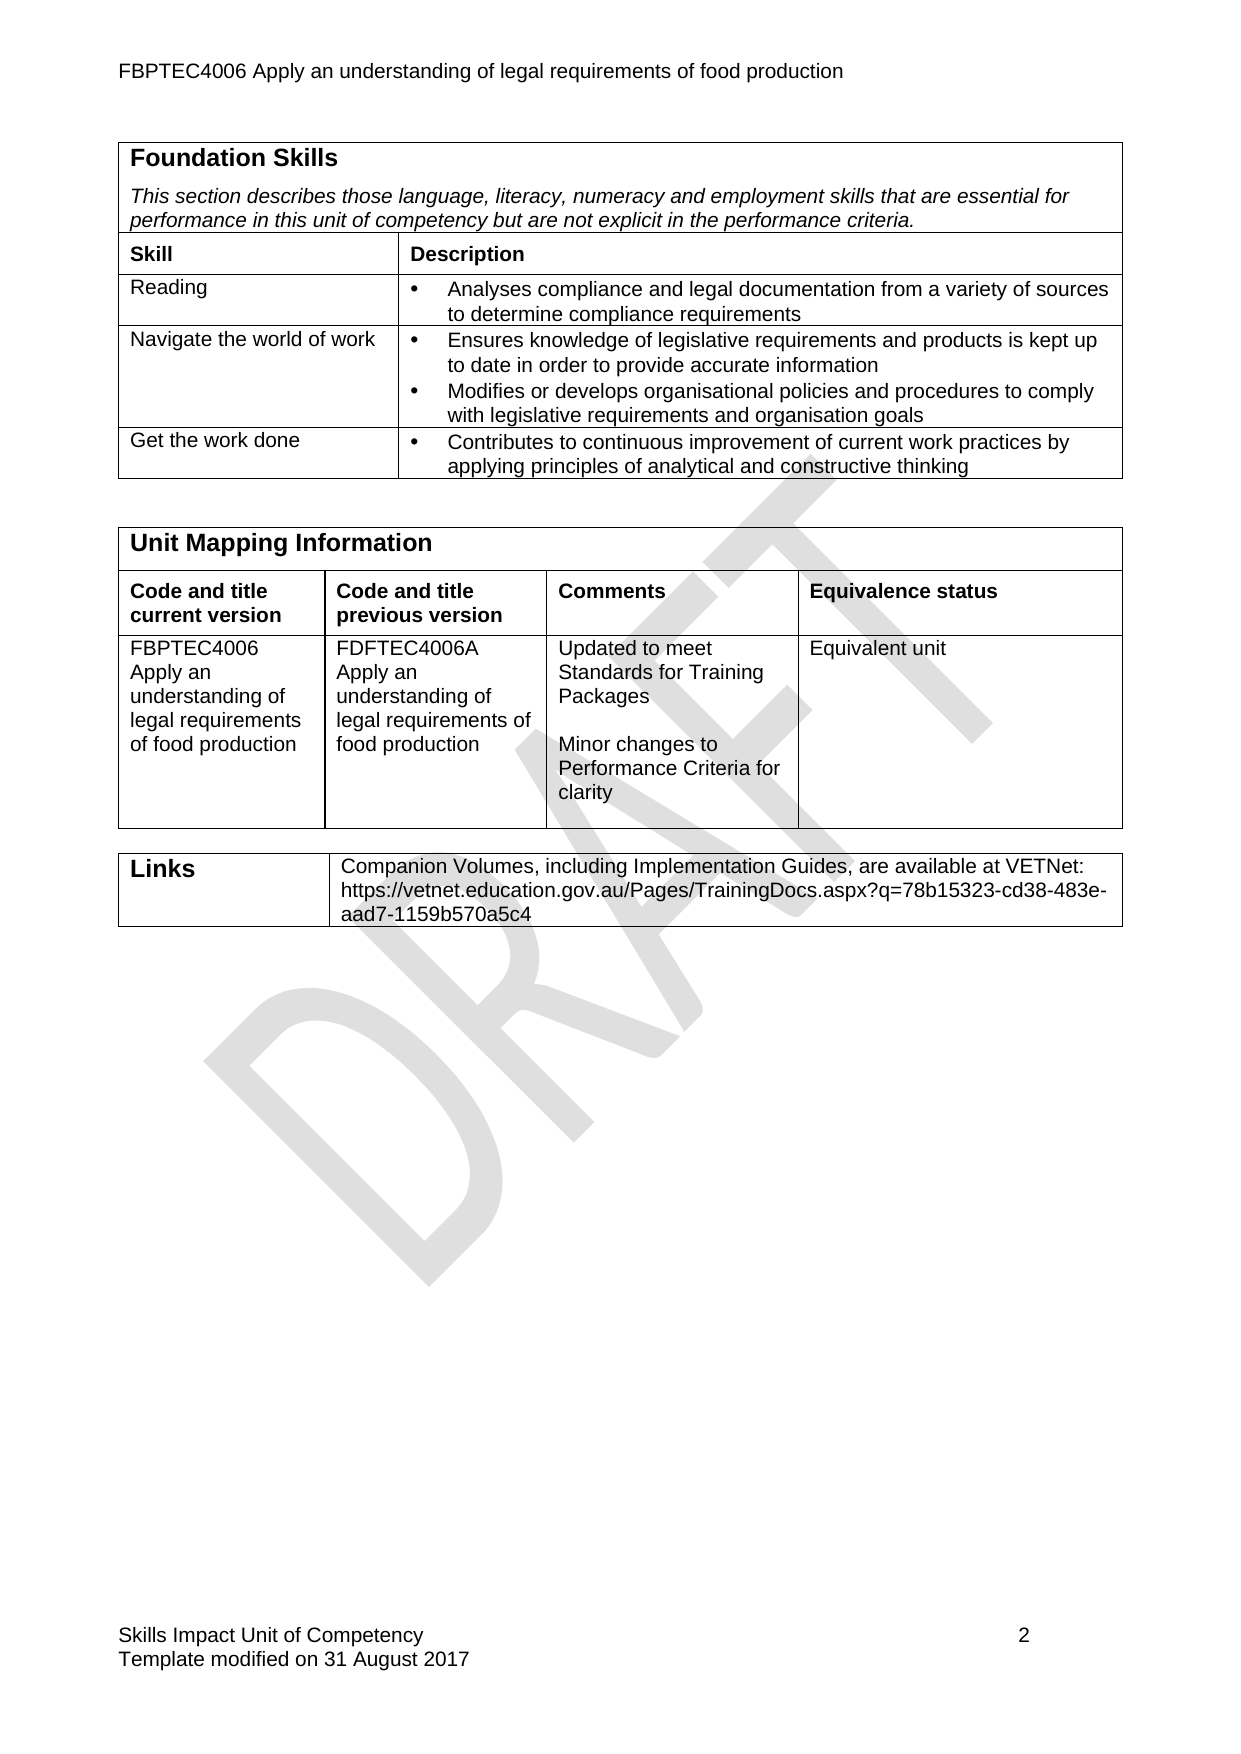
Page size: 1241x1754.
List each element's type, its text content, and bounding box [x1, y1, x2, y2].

table_header Links [119, 854, 329, 926]
table_cell Reading [119, 275, 398, 325]
table_cell Code and title previous version [326, 571, 546, 635]
table_cell Navigate the world of work [119, 326, 398, 427]
table_cell Ensures knowledge of legislative requirements and products is kept up to date in order to provide accurate information Modifies or develops organisational policies and procedures to comply with legislative requirements and organisation goals [399, 326, 1122, 427]
table_cell Contributes to continuous improvement of current work practices by applying principles of analytical and constructive thinking [399, 428, 1122, 478]
table_cell Analyses compliance and legal documentation from a variety of sources to determine compliance requirements [399, 275, 1122, 325]
table_cell Equivalence status [799, 571, 1122, 635]
table_cell Skill [119, 233, 398, 274]
table_cell Code and title current version [119, 571, 324, 635]
table_cell Updated to meet Standards for Training Packages Minor changes to Performance Criteria for clarity [547, 636, 798, 828]
table_cell Get the work done [119, 428, 398, 478]
table_header Companion Volumes, including Implementation Guides, are available at VETNet: https://vetnet.education.gov.au/Pages/TrainingDocs.aspx?q=78b15323-cd38-483e-aad7-1159b570a5c4 [330, 854, 1122, 926]
table_header Unit Mapping Information [119, 528, 1122, 569]
table_cell FDFTEC4006A Apply an understanding of legal requirements of food production [326, 636, 546, 828]
table_cell FBPTEC4006 Apply an understanding of legal requirements of food production [119, 636, 324, 828]
table_header Foundation Skills This section describes those language, literacy, numeracy and employment skills that are essential for performance in this unit of competency but are not explicit in the performance criteria. [119, 143, 1122, 232]
table_cell Description [399, 233, 1122, 274]
table_cell Comments [547, 571, 798, 635]
table_cell Equivalent unit [799, 636, 1122, 828]
